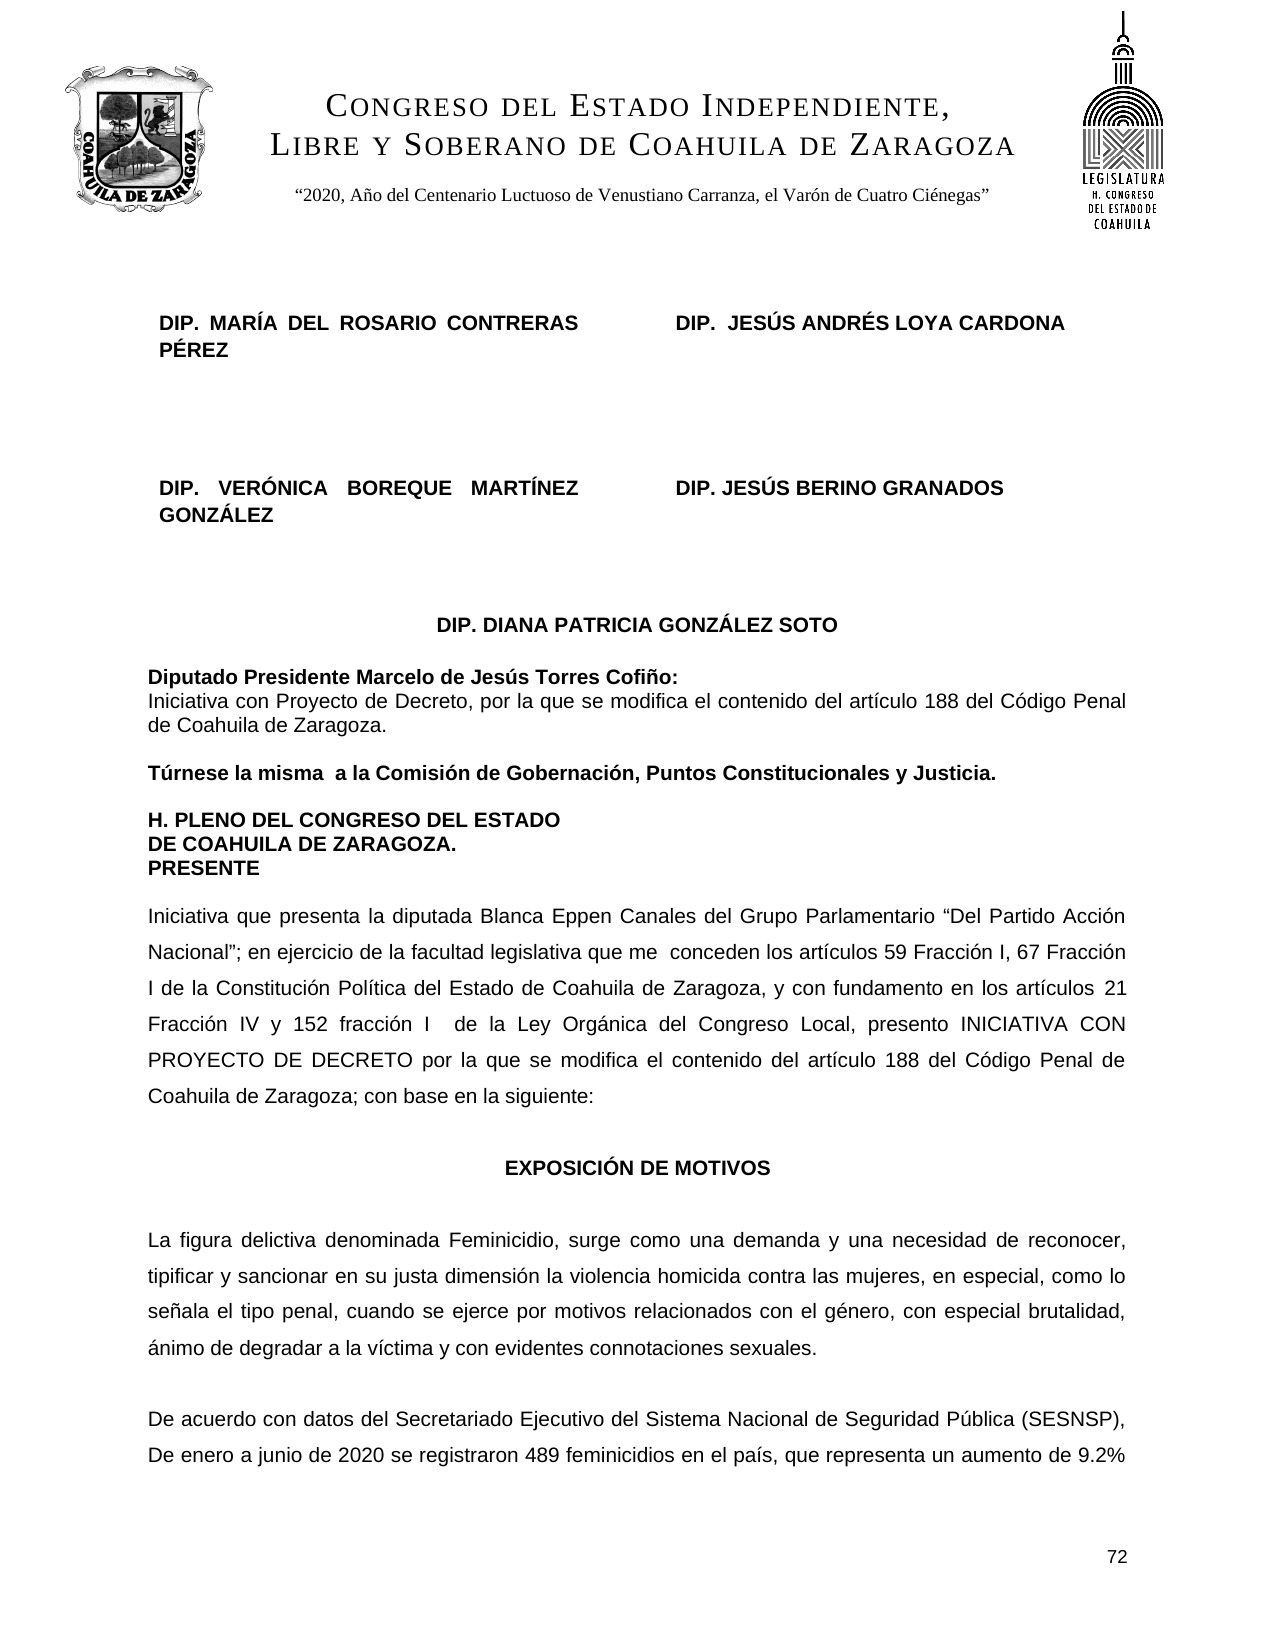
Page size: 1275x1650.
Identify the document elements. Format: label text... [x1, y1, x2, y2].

text H. PLENO DEL CONGRESO DEL ESTADO [148, 808, 1127, 832]
text Diputado Presidente Marcelo de Jesús Torres Cofiño: [148, 664, 1127, 688]
picture [64, 66, 213, 212]
text La figura delictiva denominada Feminicidio, surge como una demanda y una necesidad de reconocer, tipificar y sancionar en su justa dimensión la violencia homicida contra las mujeres, en especial, como lo señala el tipo penal, cuando se ejerce por motivos relacionados con el género, con especial brutalidad, ánimo de degradar a la víctima y con evidentes connotaciones sexuales. [148, 1227, 1127, 1359]
text Iniciativa con Proyecto de Decreto, por la que se modifica el contenido del artículo 188 del Código Penal de Coahuila de Zaragoza. [148, 688, 1127, 736]
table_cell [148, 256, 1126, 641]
text Túrnese la misma a la Comisión de Gobernación, Puntos Constitucionales y Justicia. [148, 760, 1127, 784]
text DE COAHUILA DE ZARAGOZA. [148, 832, 1127, 856]
picture [1083, 11, 1164, 229]
text EXPOSICIÓN DE MOTIVOS [148, 1156, 1127, 1179]
text Iniciativa que presenta la diputada Blanca Eppen Canales del Grupo Parlamentario “Del Partido Acción Nacional”; en ejercicio de la facultad legislativa que me conceden los artículos 59 Fracción I, 67 Fracción I de la Constitución Política del Estado de Coahuila de Zaragoza, y con fundamento en los artículos 21 Fracción IV y 152 fracción I de la Ley Orgánica del Congreso Local, presento INICIATIVA CON PROYECTO DE DECRETO por la que se modifica el contenido del artículo 188 del Código Penal de Coahuila de Zaragoza; con base en la siguiente: [148, 904, 1127, 1108]
text PRESENTE [148, 856, 1127, 880]
